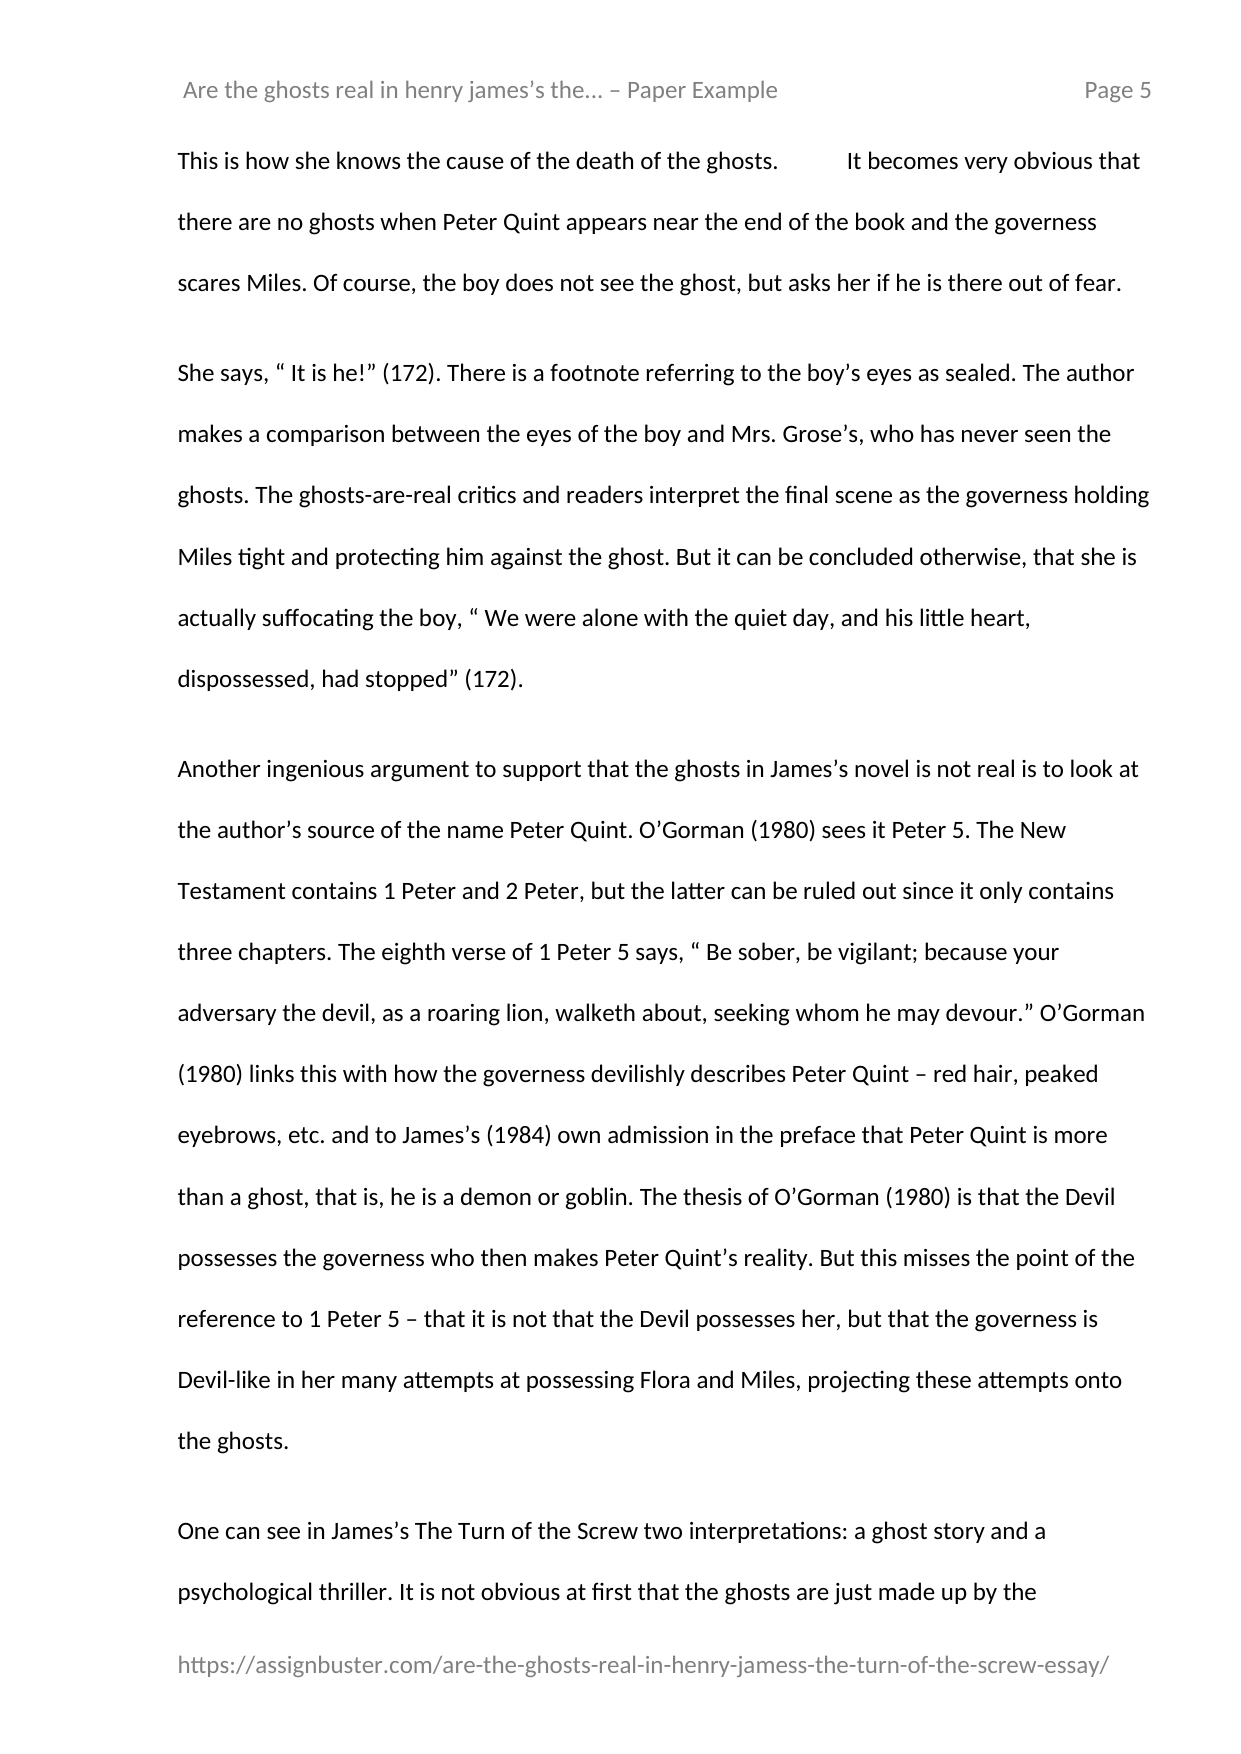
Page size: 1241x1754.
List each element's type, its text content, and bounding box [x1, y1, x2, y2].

text Another ingenious argument to support that the ghosts in James’s novel is not real is to look at the author’s source of the name Peter Quint. O’Gorman (1980) sees it Peter 5. The New Testament contains 1 Peter and 2 Peter, but the latter can be ruled out since it only contains three chapters. The eighth verse of 1 Peter 5 says, “ Be sober, be vigilant; because your adversary the devil, as a roaring lion, walketh about, seeking whom he may devour.” O’Gorman (1980) links this with how the governess devilishly describes Peter Quint – red hair, peaked eyebrows, etc. and to James’s (1984) own admission in the preface that Peter Quint is more than a ghost, that is, he is a demon or goblin. The thesis of O’Gorman (1980) is that the Devil possesses the governess who then makes Peter Quint’s reality. But this misses the point of the reference to 1 Peter 5 – that it is not that the Devil possesses her, but that the governess is Devil-like in her many attempts at possessing Flora and Miles, projecting these attempts onto the ghosts. [177, 753, 1152, 1455]
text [177, 1515, 1152, 1607]
text This is how she knows the cause of the death of the ghosts. It becomes very obvious that there are no ghosts when Peter Quint appears near the end of the book and the governess scares Miles. Of course, the boy does not see the ghost, but asks her if he is there out of fear. [177, 145, 1152, 298]
text She says, “ It is he!” (172). There is a footnote referring to the boy’s eyes as sealed. The author makes a comparison between the eyes of the boy and Mrs. Grose’s, who has never seen the ghosts. The ghosts-are-real critics and readers interpret the final scene as the governess holding Miles tight and protecting him against the ghost. But it can be concluded otherwise, that she is actually suffocating the boy, “ We were alone with the quiet day, and his little heart, dispossessed, had stopped” (172). [177, 358, 1152, 693]
